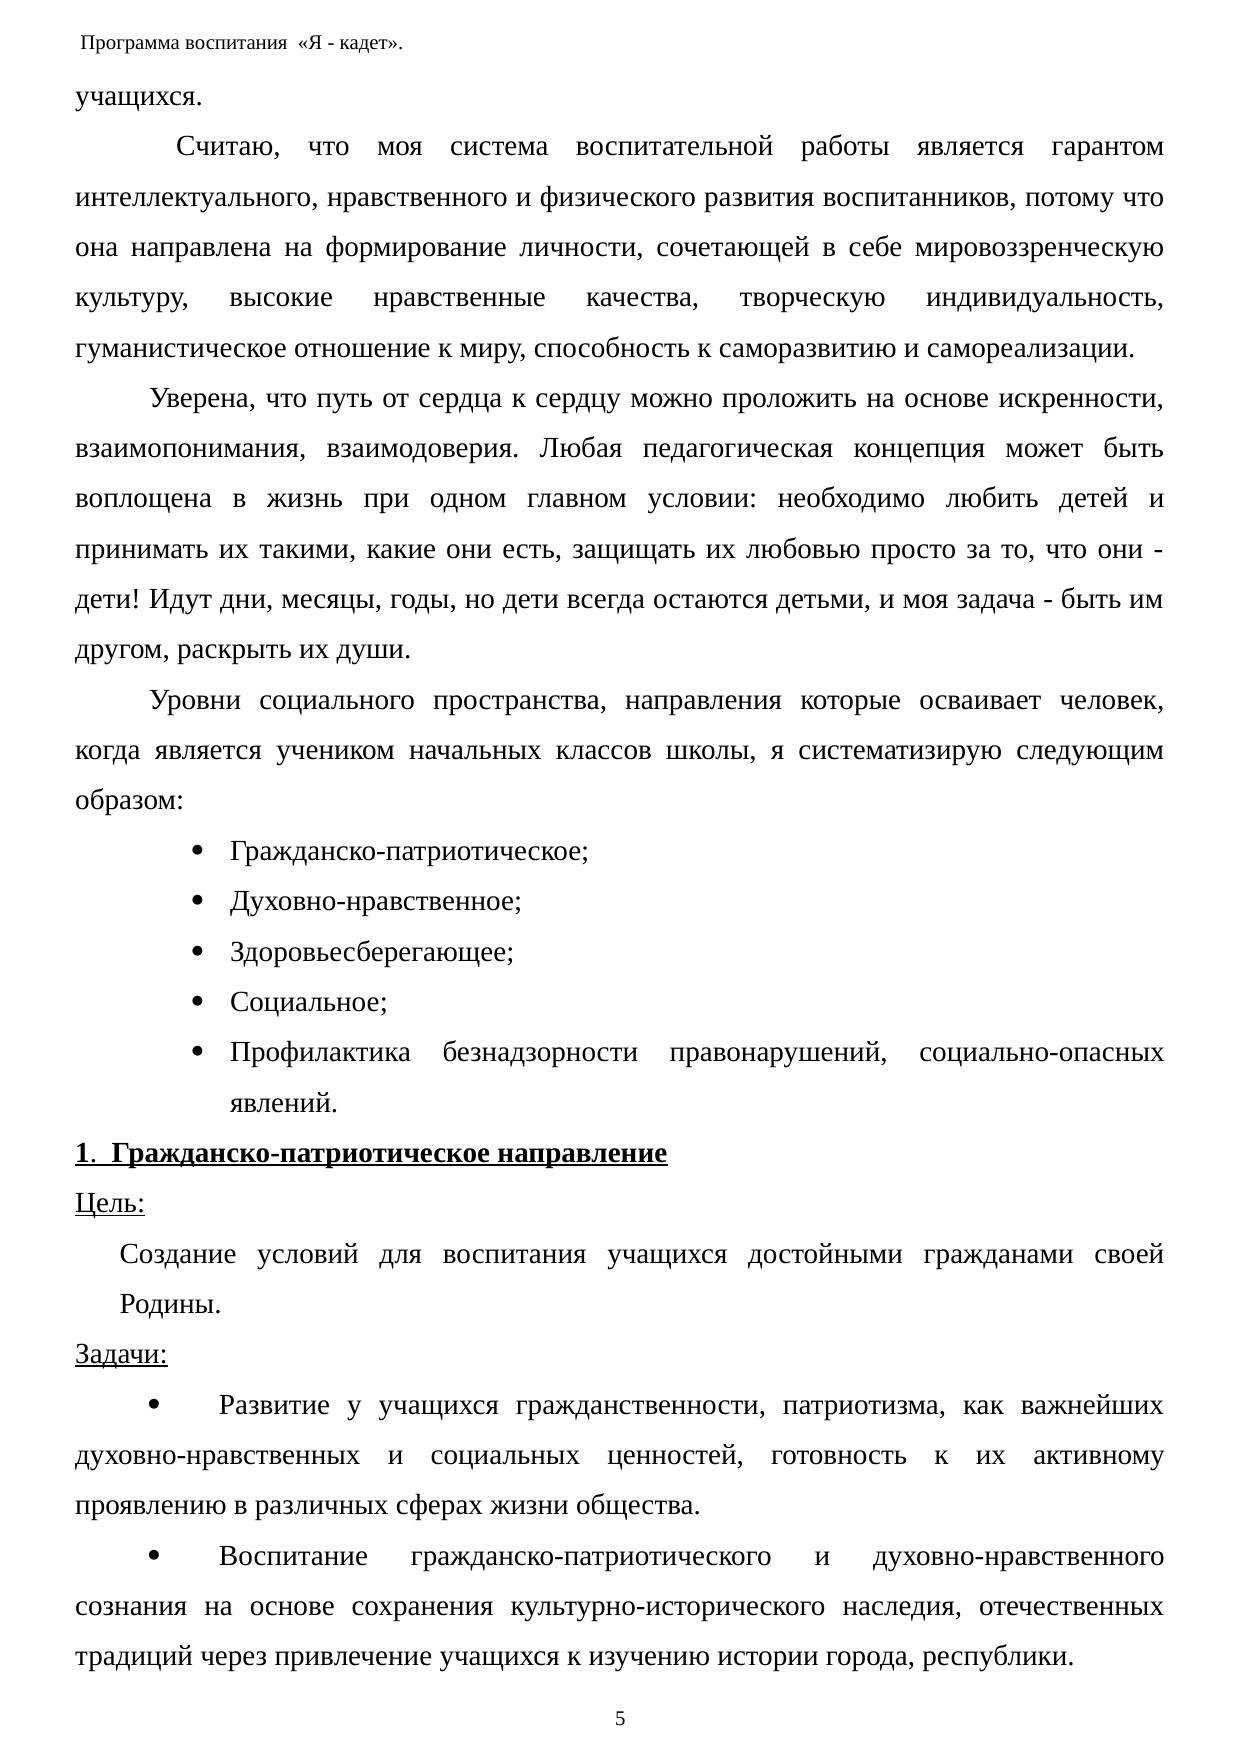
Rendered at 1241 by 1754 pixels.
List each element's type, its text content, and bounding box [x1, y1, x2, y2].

text Создание условий для воспитания учащихся достойными гражданами своей Родины. [119, 1236, 1165, 1320]
list Духовно-нравственное; [192, 883, 1165, 917]
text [75, 78, 1165, 112]
list Развитие у учащихся гражданственности, патриотизма, как важнейших духовно-нравственных и социальных ценностей, готовность к их активному проявлению в различных сферах жизни общества. [75, 1387, 1165, 1521]
text Уровни социального пространства, направления которые осваивает человек, когда является учеником начальных классов школы, я систематизирую следующим образом: [75, 682, 1165, 816]
text Задачи: [75, 1336, 1165, 1370]
text Цель: [75, 1186, 1165, 1219]
list Профилактика безнадзорности правонарушений, социально-опасных явлений. [192, 1034, 1165, 1118]
list Гражданско-патриотическое; [192, 833, 1165, 866]
text Считаю, что моя система воспитательной работы является гарантом интеллектуального, нравственного и физического развития воспитанников, потому что она направлена на формирование личности, сочетающей в себе мировоззренческую культуру, высокие нравственные качества, творческую индивидуальность, гуманистическое отношение к миру, способность к саморазвитию и самореализации. [75, 128, 1165, 363]
list Здоровьесберегающее; [192, 934, 1165, 967]
text 1. Гражданско-патриотическое направление [75, 1135, 1165, 1169]
text Уверена, что путь от сердца к сердцу можно проложить на основе искренности, взаимопонимания, взаимодоверия. Любая педагогическая концепция может быть воплощена в жизнь при одном главном условии: необходимо любить детей и принимать их такими, какие они есть, защищать их любовью просто за то, что они - дети! Идут дни, месяцы, годы, но дети всегда остаются детьми, и моя задача - быть им другом, раскрыть их души. [75, 380, 1165, 665]
list Социальное; [192, 984, 1165, 1018]
list Воспитание гражданско-патриотического и духовно-нравственного сознания на основе сохранения культурно-исторического наследия, отечественных традиций через привлечение учащихся к изучению истории города, республики. [75, 1538, 1165, 1672]
